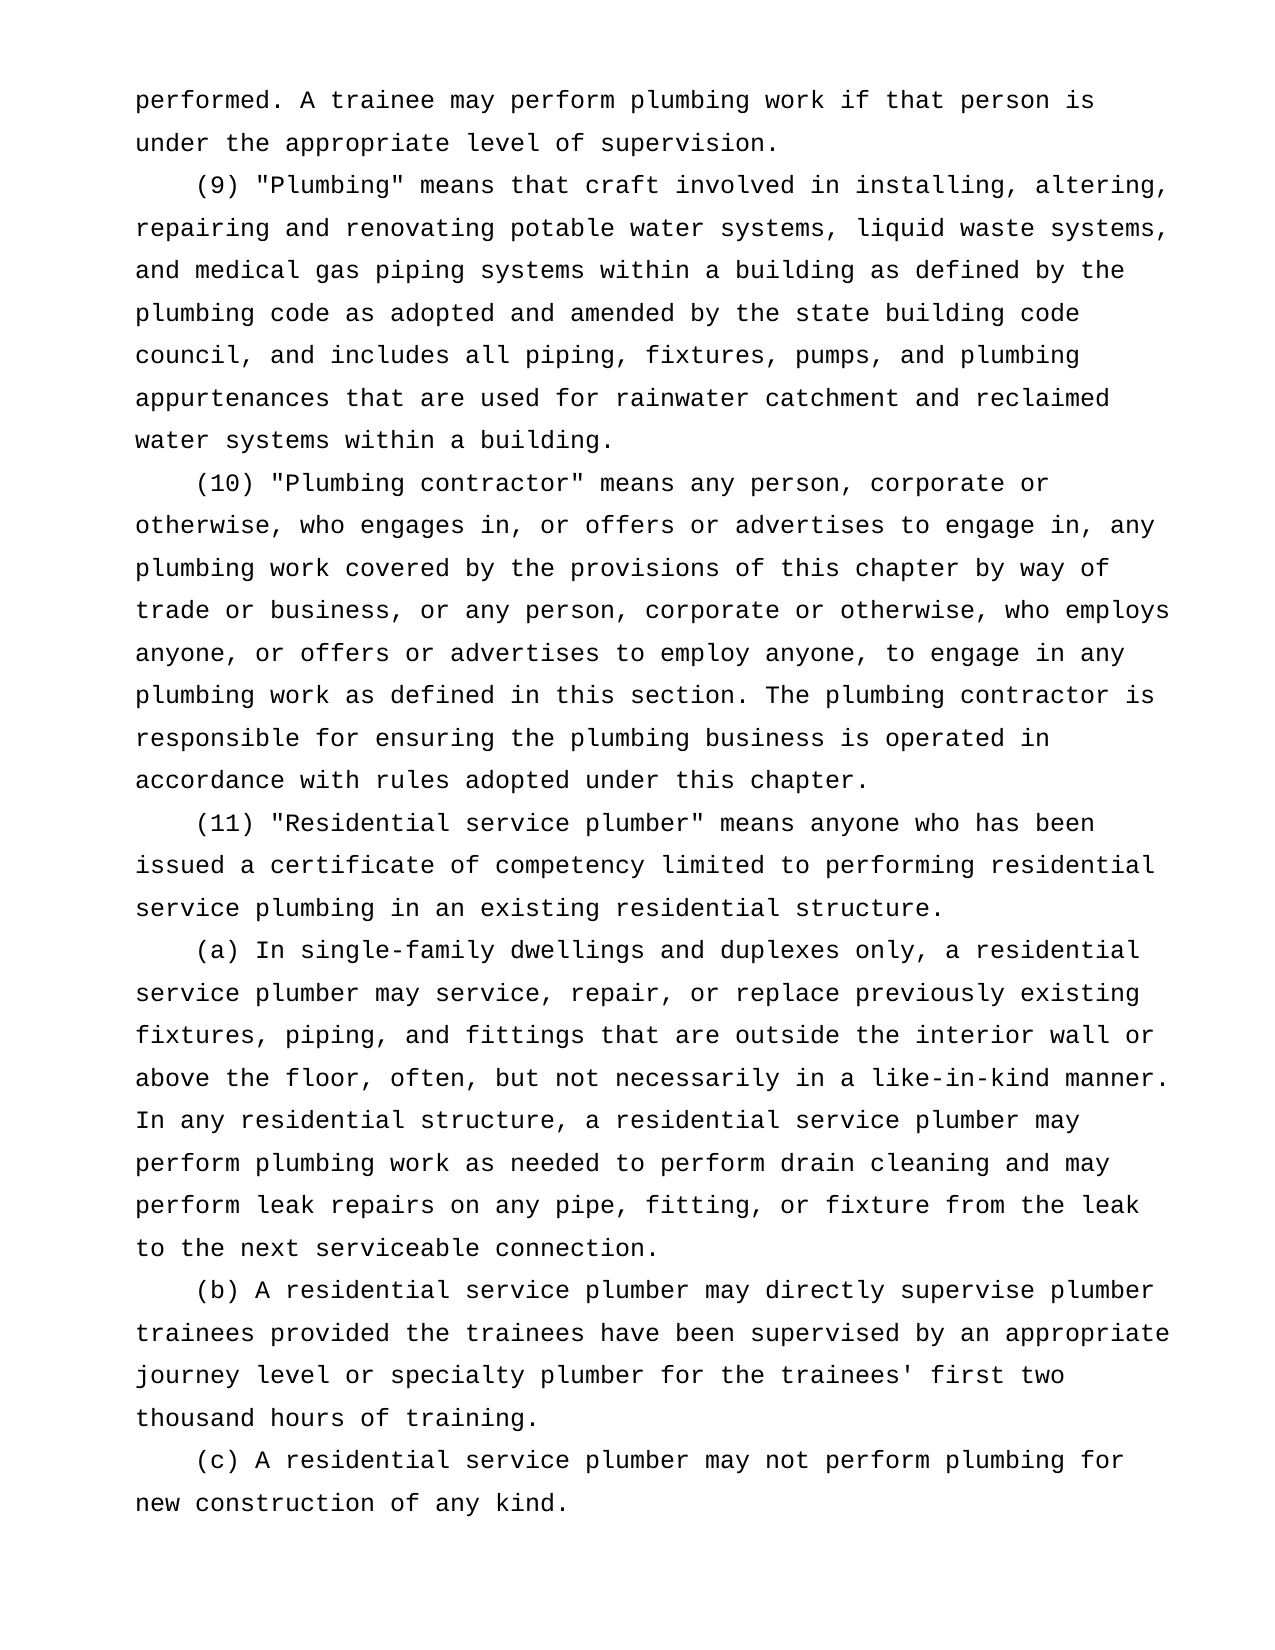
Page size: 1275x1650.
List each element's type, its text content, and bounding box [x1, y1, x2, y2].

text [135, 75, 1170, 160]
text (11) "Residential service plumber" means anyone who has been issued a certificate of competency limited to performing residential service plumbing in an existing residential structure. [135, 797, 1170, 925]
text (c) A residential service plumber may not perform plumbing for new construction of any kind. [135, 1435, 1170, 1520]
text (10) "Plumbing contractor" means any person, corporate or otherwise, who engages in, or offers or advertises to engage in, any plumbing work covered by the provisions of this chapter by way of trade or business, or any person, corporate or otherwise, who employs anyone, or offers or advertises to employ anyone, to engage in any plumbing work as defined in this section. The plumbing contractor is responsible for ensuring the plumbing business is operated in accordance with rules adopted under this chapter. [135, 457, 1170, 797]
text (a) In single-family dwellings and duplexes only, a residential service plumber may service, repair, or replace previously existing fixtures, piping, and fittings that are outside the interior wall or above the floor, often, but not necessarily in a like-in-kind manner. In any residential structure, a residential service plumber may perform plumbing work as needed to perform drain cleaning and may perform leak repairs on any pipe, fitting, or fixture from the leak to the next serviceable connection. [135, 925, 1170, 1265]
text (9) "Plumbing" means that craft involved in installing, altering, repairing and renovating potable water systems, liquid waste systems, and medical gas piping systems within a building as defined by the plumbing code as adopted and amended by the state building code council, and includes all piping, fixtures, pumps, and plumbing appurtenances that are used for rainwater catchment and reclaimed water systems within a building. [135, 160, 1170, 457]
text (b) A residential service plumber may directly supervise plumber trainees provided the trainees have been supervised by an appropriate journey level or specialty plumber for the trainees' first two thousand hours of training. [135, 1265, 1170, 1435]
